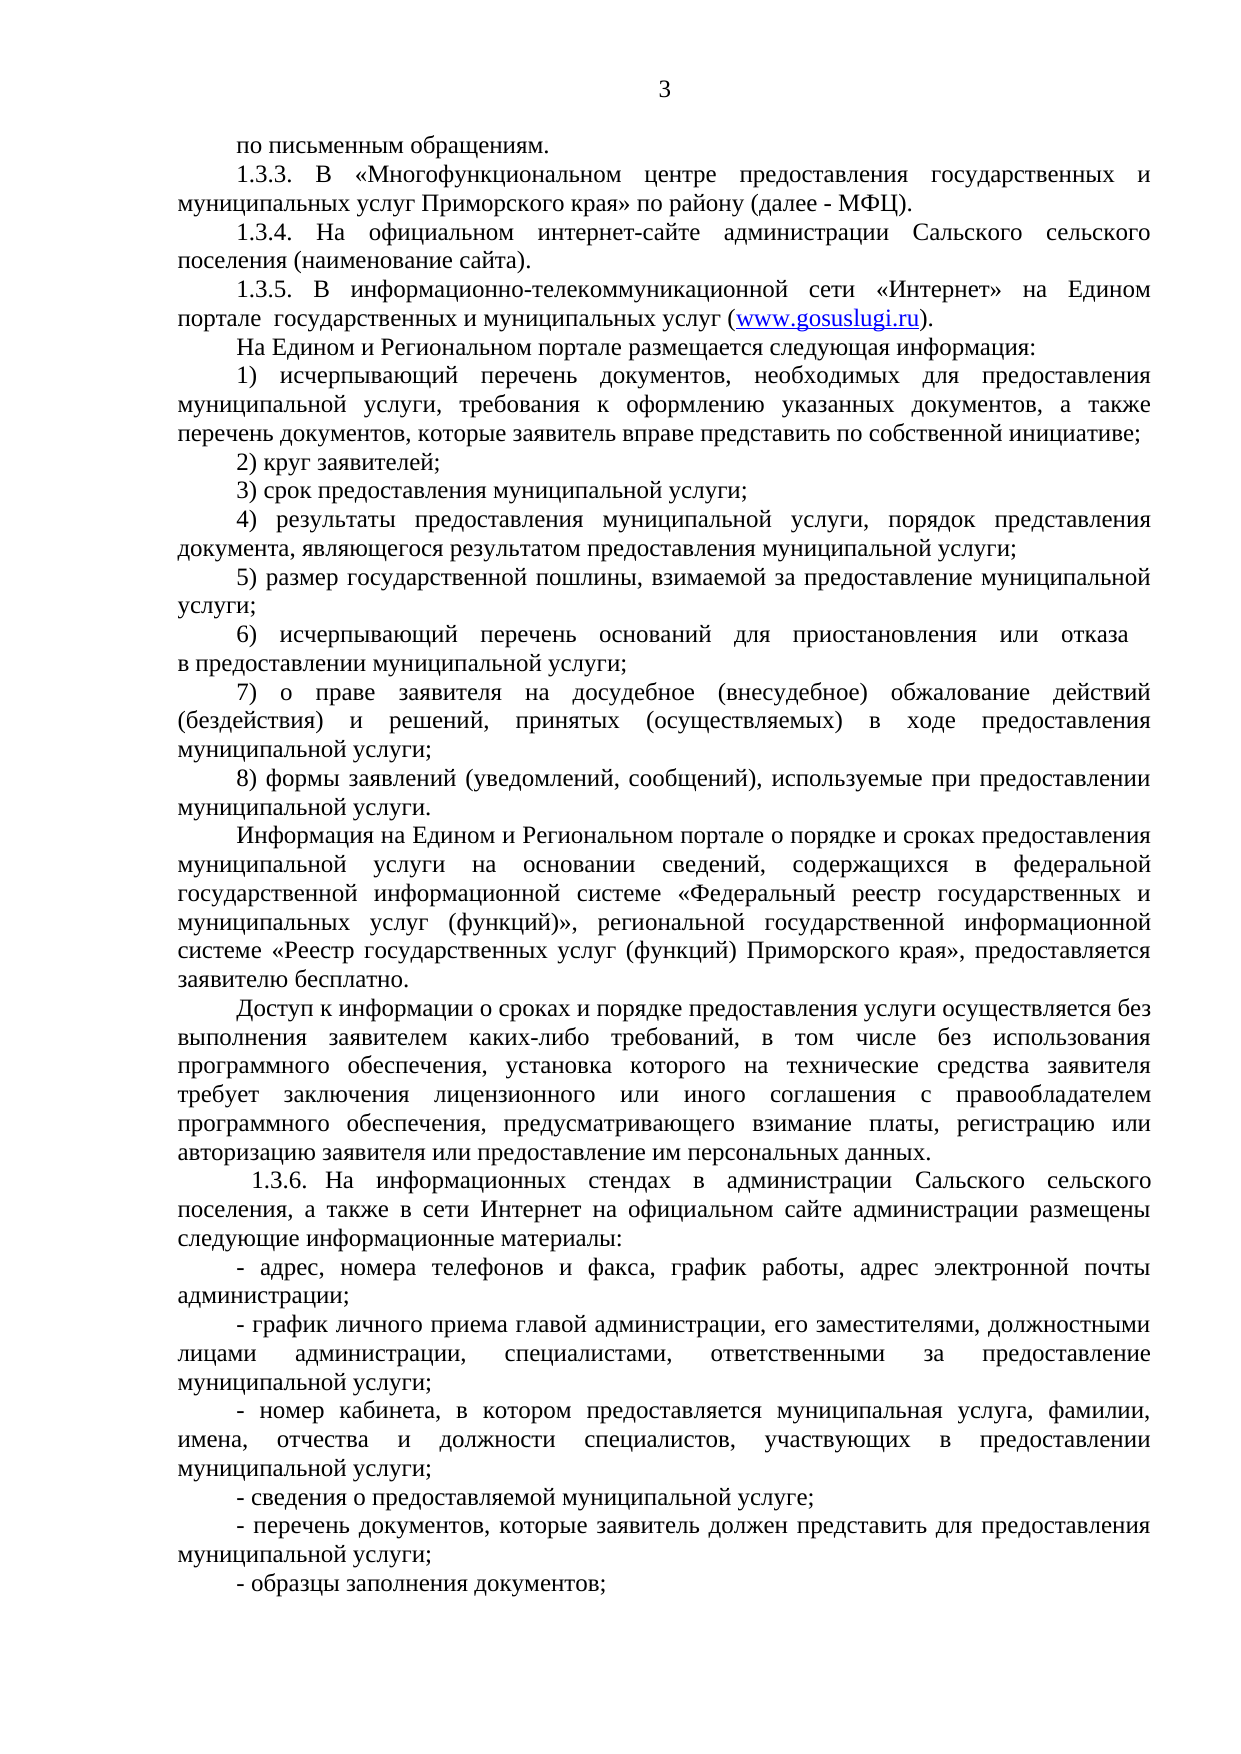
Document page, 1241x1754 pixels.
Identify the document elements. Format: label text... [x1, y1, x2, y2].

text - номер кабинета, в котором предоставляется муниципальная услуга, фамилии, имена, отчества и должности специалистов, участвующих в предоставлении муниципальной услуги; [177, 1396, 1152, 1482]
text 1) исчерпывающий перечень документов, необходимых для предоставления муниципальной услуги, требования к оформлению указанных документов, а также перечень документов, которые заявитель вправе представить по собственной инициативе; [177, 361, 1152, 447]
text 1.3.3. В «Многофункциональном центре предоставления государственных и муниципальных услуг Приморского края» по району (далее - МФЦ). [177, 159, 1152, 217]
text - график личного приема главой администрации, его заместителями, должностными лицами администрации, специалистами, ответственными за предоставление муниципальной услуги; [177, 1309, 1152, 1396]
text На Едином и Региональном портале размещается следующая информация: [177, 332, 1152, 361]
text 1.3.5. В информационно-телекоммуникационной сети «Интернет» на Едином портале государственных и муниципальных услуг (www.gosuslugi.ru). [177, 274, 1152, 332]
text 4) результаты предоставления муниципальной услуги, порядок представления документа, являющегося результатом предоставления муниципальной услуги; [177, 504, 1152, 562]
text 5) размер государственной пошлины, взимаемой за предоставление муниципальной услуги; [177, 562, 1152, 619]
text 1.3.6. На информационных стендах в администрации Сальского сельского поселения, а также в сети Интернет на официальном сайте администрации размещены следующие информационные материалы: [177, 1166, 1152, 1252]
text 3) срок предоставления муниципальной услуги; [177, 476, 1152, 504]
text 2) круг заявителей; [177, 447, 1152, 476]
text - перечень документов, которые заявитель должен представить для предоставления муниципальной услуги; [177, 1511, 1152, 1568]
text Доступ к информации о сроках и порядке предоставления услуги осуществляется без выполнения заявителем каких-либо требований, в том числе без использования программного обеспечения, установка которого на технические средства заявителя требует заключения лицензионного или иного соглашения с правообладателем программного обеспечения, предусматривающего взимание платы, регистрацию или авторизацию заявителя или предоставление им персональных данных. [177, 993, 1152, 1166]
text - адрес, номера телефонов и факса, график работы, адрес электронной почты администрации; [177, 1252, 1152, 1309]
text Информация на Едином и Региональном портале о порядке и сроках предоставления муниципальной услуги на основании сведений, содержащихся в федеральной государственной информационной системе «Федеральный реестр государственных и муниципальных услуг (функций)», региональной государственной информационной системе «Реестр государственных услуг (функций) Приморского края», предоставляется заявителю бесплатно. [177, 821, 1152, 993]
text по письменным обращениям. [177, 131, 1152, 159]
text 8) формы заявлений (уведомлений, сообщений), используемые при предоставлении муниципальной услуги. [177, 763, 1152, 821]
text - образцы заполнения документов; [177, 1568, 1152, 1597]
text 6) исчерпывающий перечень оснований для приостановления или отказа в предоставлении муниципальной услуги; [177, 619, 1152, 677]
text 7) о праве заявителя на досудебное (внесудебное) обжалование действий (бездействия) и решений, принятых (осуществляемых) в ходе предоставления муниципальной услуги; [177, 677, 1152, 763]
text 1.3.4. На официальном интернет-сайте администрации Сальского сельского поселения (наименование сайта). [177, 217, 1152, 274]
text - сведения о предоставляемой муниципальной услуге; [177, 1482, 1152, 1511]
